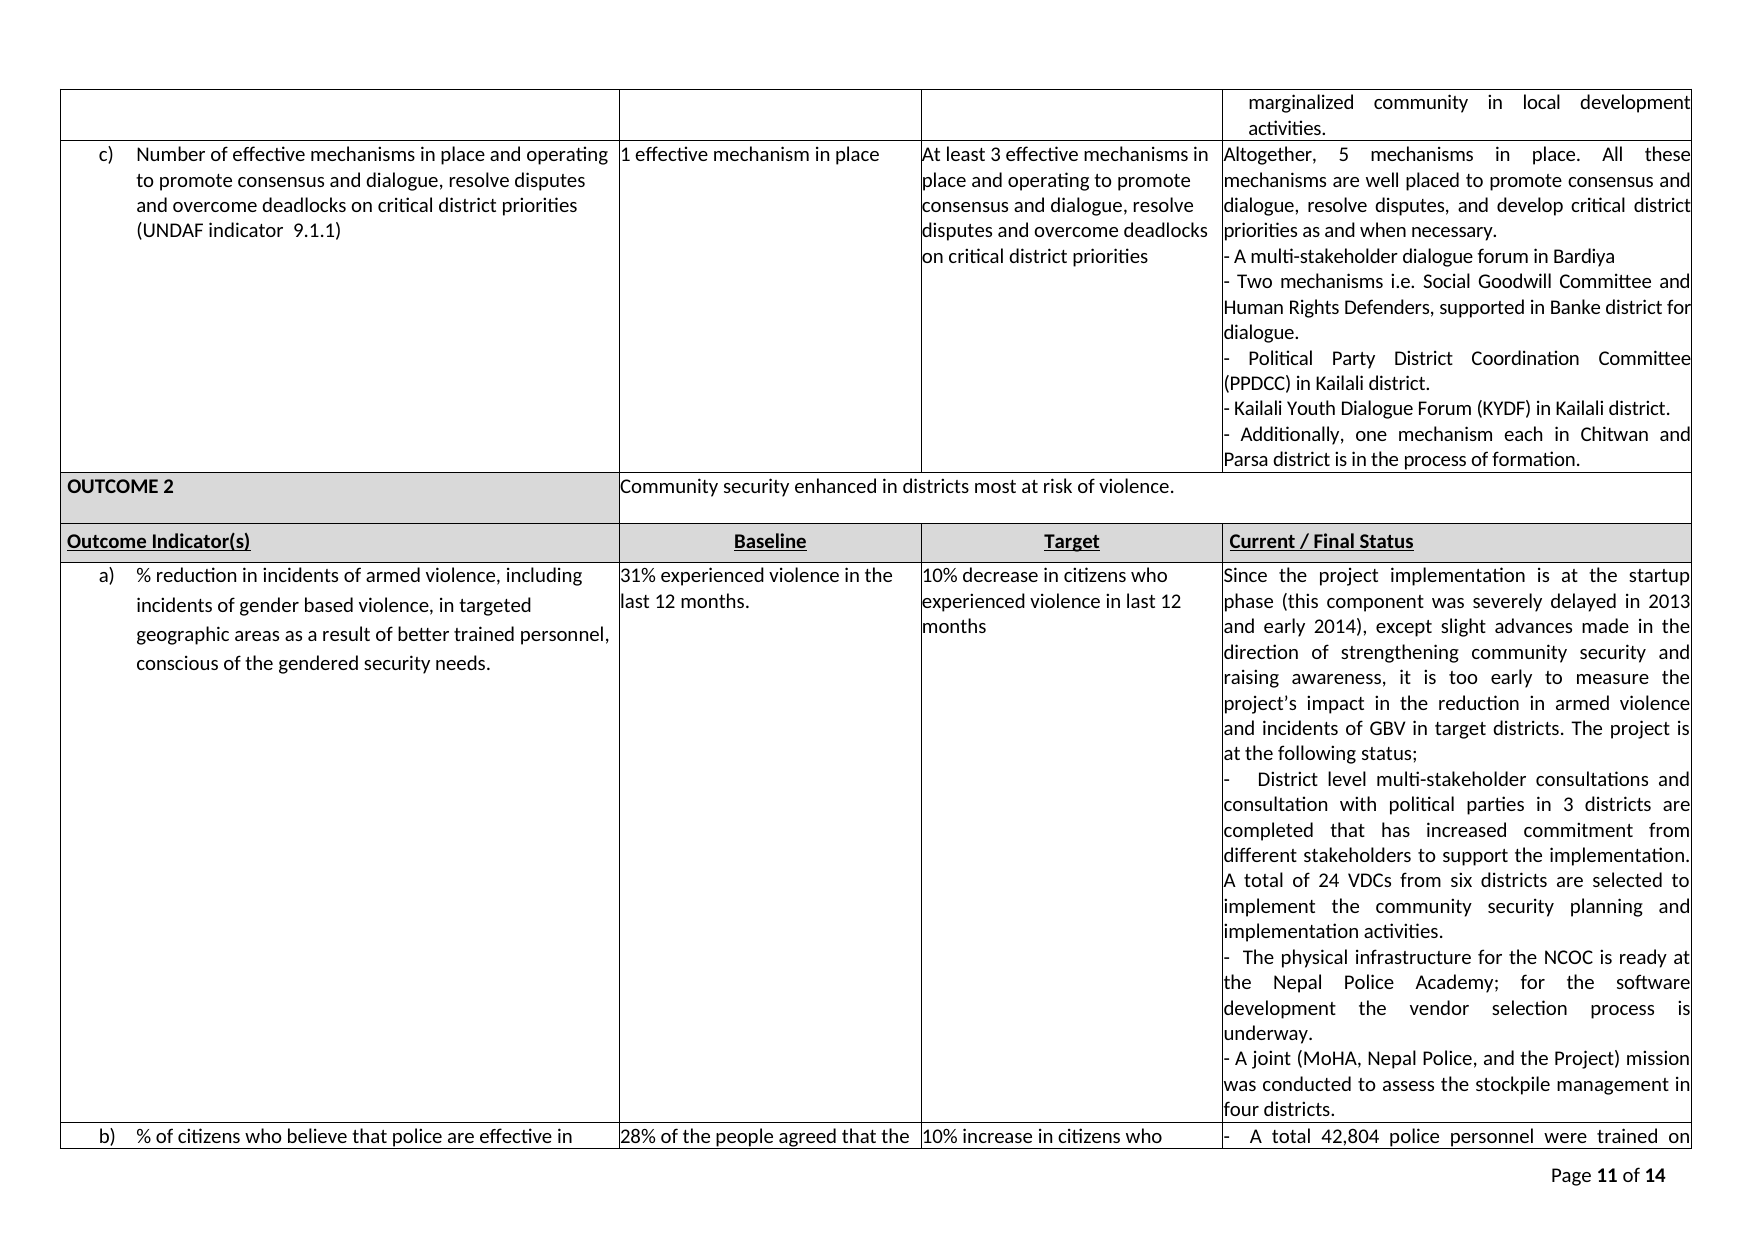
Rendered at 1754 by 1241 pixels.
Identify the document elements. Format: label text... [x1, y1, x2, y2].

table_cell Baseline [620, 524, 921, 562]
table_cell OUTCOME 2 [61, 473, 619, 523]
table_cell 1 effective mechanism in place [620, 141, 921, 472]
table_cell 10% decrease in citizens who experienced violence in last 12 months [922, 563, 1222, 1122]
table_cell Community security enhanced in districts most at risk of violence. [620, 473, 1691, 523]
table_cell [620, 90, 921, 140]
table_cell Altogether, 5 mechanisms in place. All these mechanisms are well placed to promote consensus and dialogue, resolve disputes, and develop critical district priorities as and when necessary. - A multi-stakeholder dialogue forum in Bardiya - Two mechanisms i.e. Social Goodwill Committee and Human Rights Defenders, supported in Banke district for dialogue. - Political Party District Coordination Committee (PPDCC) in Kailali district. - Kailali Youth Dialogue Forum (KYDF) in Kailali district. - Additionally, one mechanism each in Chitwan and Parsa district is in the process of formation. [1223, 141, 1691, 472]
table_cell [1223, 1123, 1691, 1148]
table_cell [922, 90, 1222, 140]
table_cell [61, 90, 619, 140]
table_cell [620, 1123, 921, 1148]
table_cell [1223, 90, 1691, 140]
table_cell Since the project implementation is at the startup phase (this component was severely delayed in 2013 and early 2014), except slight advances made in the direction of strengthening community security and raising awareness, it is too early to measure the project’s impact in the reduction in armed violence and incidents of GBV in target districts. The project is at the following status; - District level multi-stakeholder consultations and consultation with political parties in 3 districts are completed that has increased commitment from different stakeholders to support the implementation. A total of 24 VDCs from six districts are selected to implement the community security planning and implementation activities. - The physical infrastructure for the NCOC is ready at the Nepal Police Academy; for the software development the vendor selection process is underway. - A joint (MoHA, Nepal Police, and the Project) mission was conducted to assess the stockpile management in four districts. [1223, 563, 1691, 1122]
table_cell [61, 1123, 619, 1148]
table_cell % reduction in incidents of armed violence, including incidents of gender based violence, in targeted geographic areas as a result of better trained personnel, conscious of the gendered security needs. [61, 563, 619, 1122]
table_cell Target [922, 524, 1222, 562]
table_cell Outcome Indicator(s) [61, 524, 619, 562]
table_cell Number of effective mechanisms in place and operating to promote consensus and dialogue, resolve disputes and overcome deadlocks on critical district priorities (UNDAF indicator 9.1.1) [61, 141, 619, 472]
table_cell 31% experienced violence in the last 12 months. [620, 563, 921, 1122]
table_cell Current / Final Status [1223, 524, 1691, 562]
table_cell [922, 1123, 1222, 1148]
table_cell At least 3 effective mechanisms in place and operating to promote consensus and dialogue, resolve disputes and overcome deadlocks on critical district priorities [922, 141, 1222, 472]
